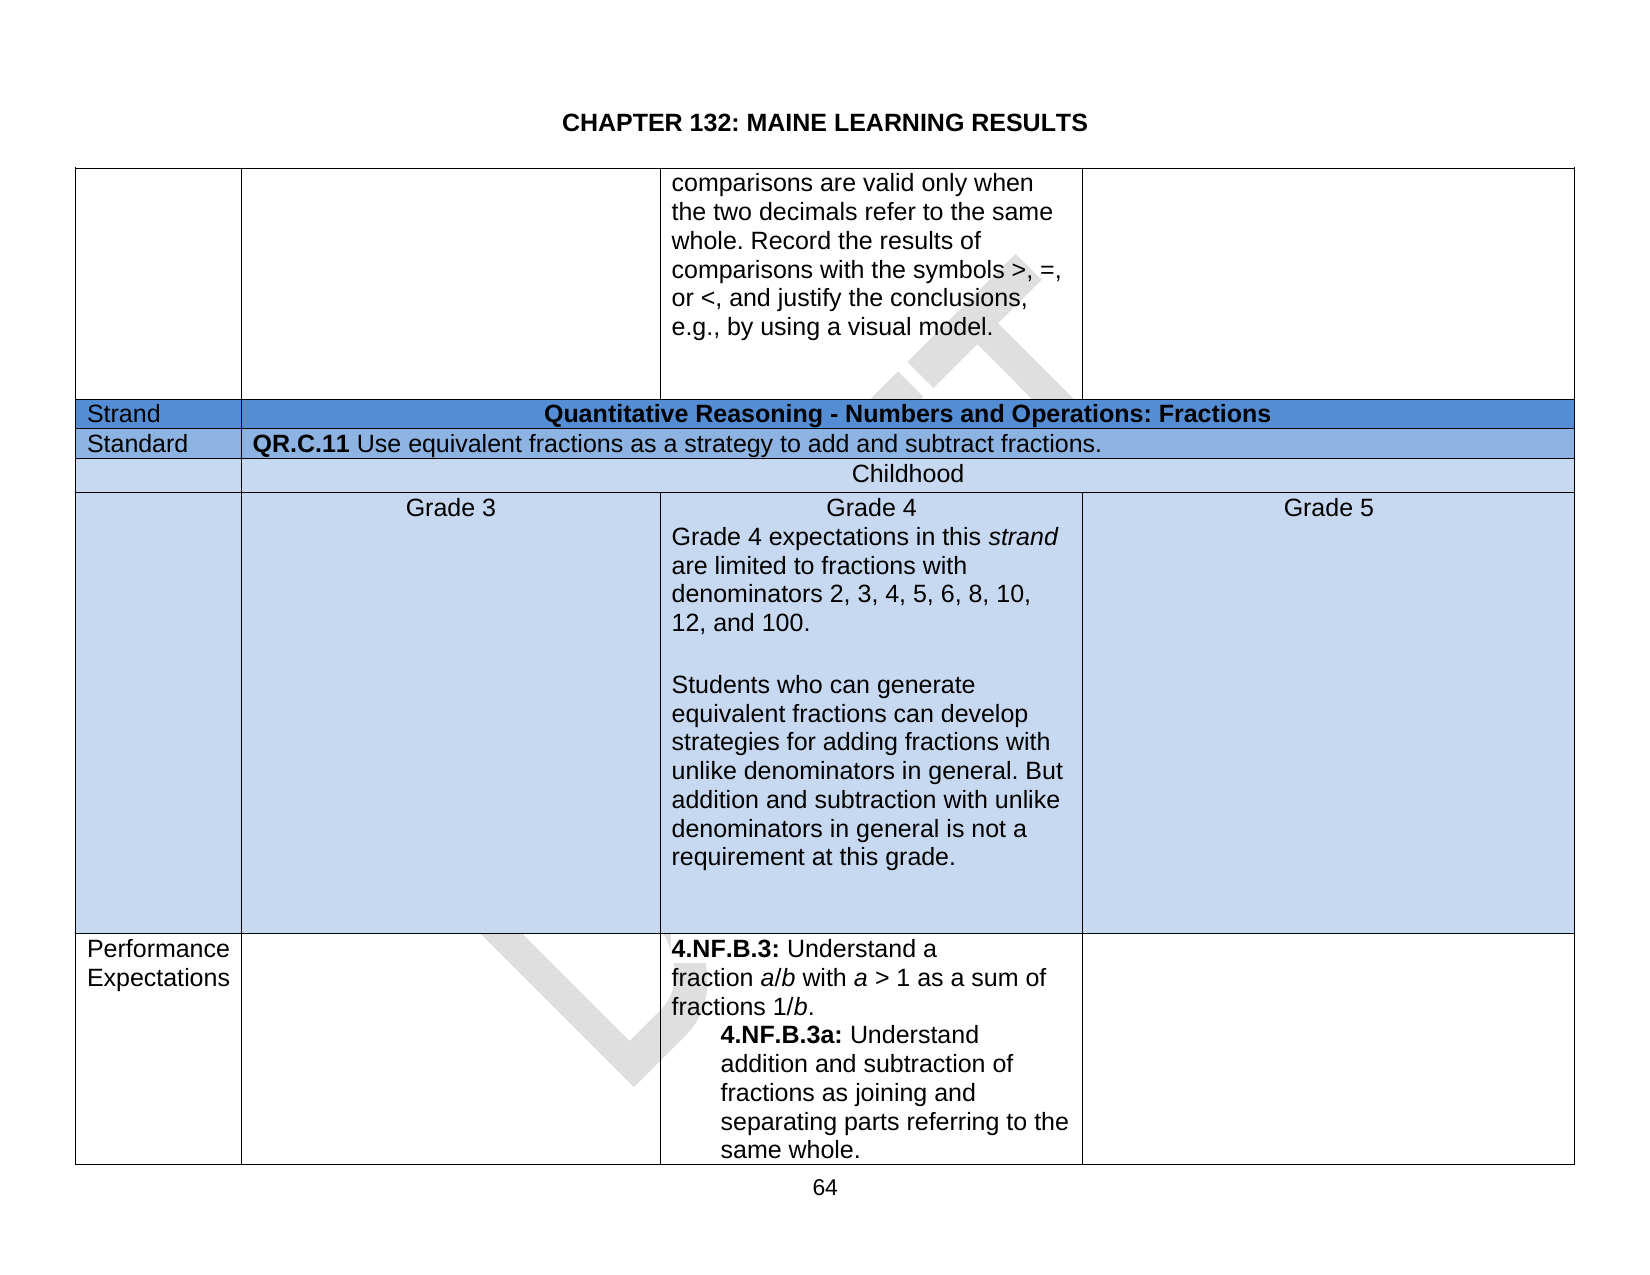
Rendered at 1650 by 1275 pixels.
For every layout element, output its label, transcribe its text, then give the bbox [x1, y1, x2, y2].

table_cell [76, 459, 241, 492]
table_cell Quantitative Reasoning - Numbers and Operations: Fractions [242, 400, 1574, 428]
table_cell [242, 169, 660, 398]
table_cell Childhood [242, 459, 1574, 492]
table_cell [661, 169, 1082, 398]
table_cell [1083, 169, 1574, 398]
table_cell [76, 493, 241, 933]
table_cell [661, 934, 1082, 1164]
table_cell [76, 169, 241, 398]
table_cell Grade 4 Grade 4 expectations in this strand are limited to fractions with denominators 2, 3, 4, 5, 6, 8, 10, 12, and 100. Students who can generate equivalent fractions can develop strategies for adding fractions with unlike denominators in general. But addition and subtraction with unlike denominators in general is not a requirement at this grade. [661, 493, 1082, 933]
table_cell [1083, 934, 1574, 1164]
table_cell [76, 934, 241, 1164]
table_cell Grade 3 [242, 493, 660, 933]
table_cell QR.C.11 Use equivalent fractions as a strategy to add and subtract fractions. [242, 429, 1574, 458]
table_cell Strand [76, 400, 241, 428]
table_cell [242, 934, 660, 1164]
table_cell Grade 5 [1083, 493, 1574, 933]
table_cell Standard [76, 429, 241, 458]
